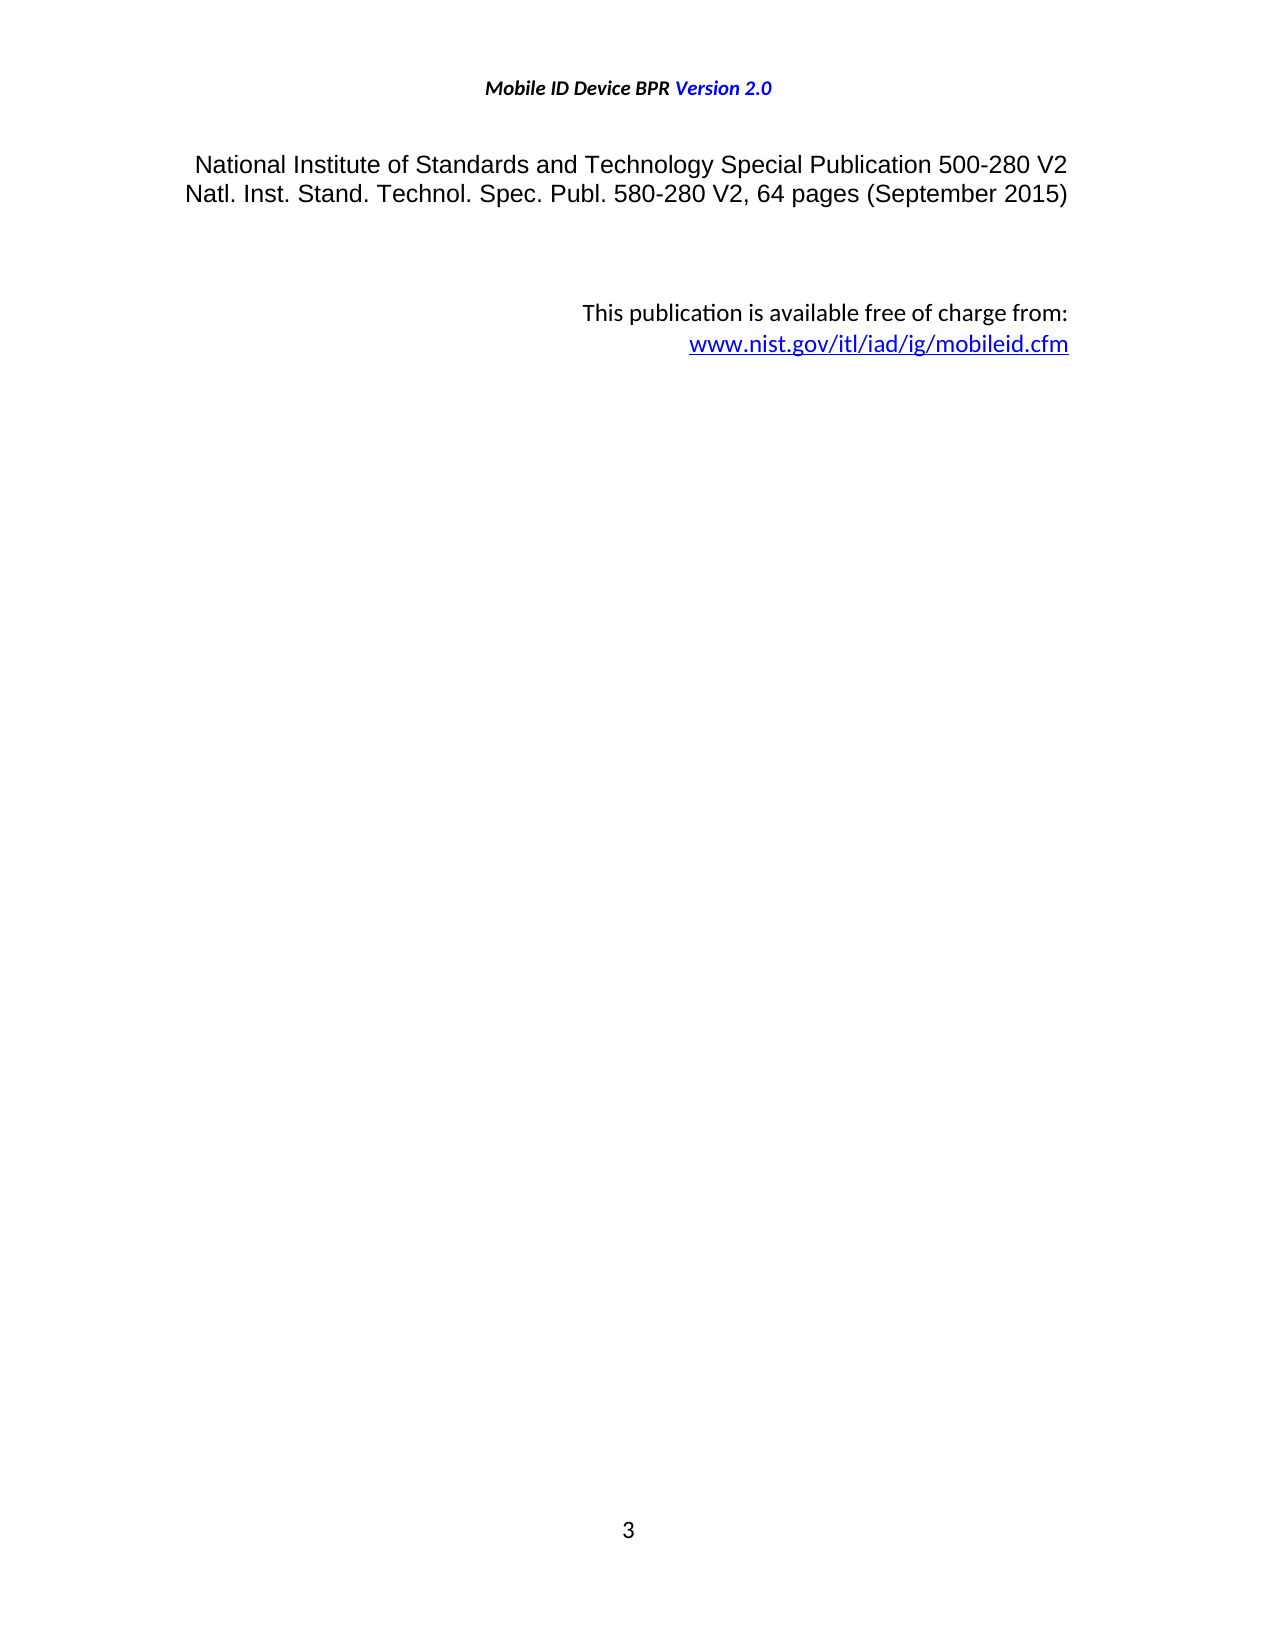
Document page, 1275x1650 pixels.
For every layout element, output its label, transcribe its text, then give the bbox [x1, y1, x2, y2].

text Natl. Inst. Stand. Technol. Spec. Publ. 580-280 V2, 64 pages (September 2015) [159, 179, 1069, 207]
text This publication is available free of charge from: [159, 297, 1069, 328]
text www.nist.gov/itl/iad/ig/mobileid.cfm [159, 328, 1069, 358]
text National Institute of Standards and Technology Special Publication 500-280 V2 [159, 150, 1069, 179]
